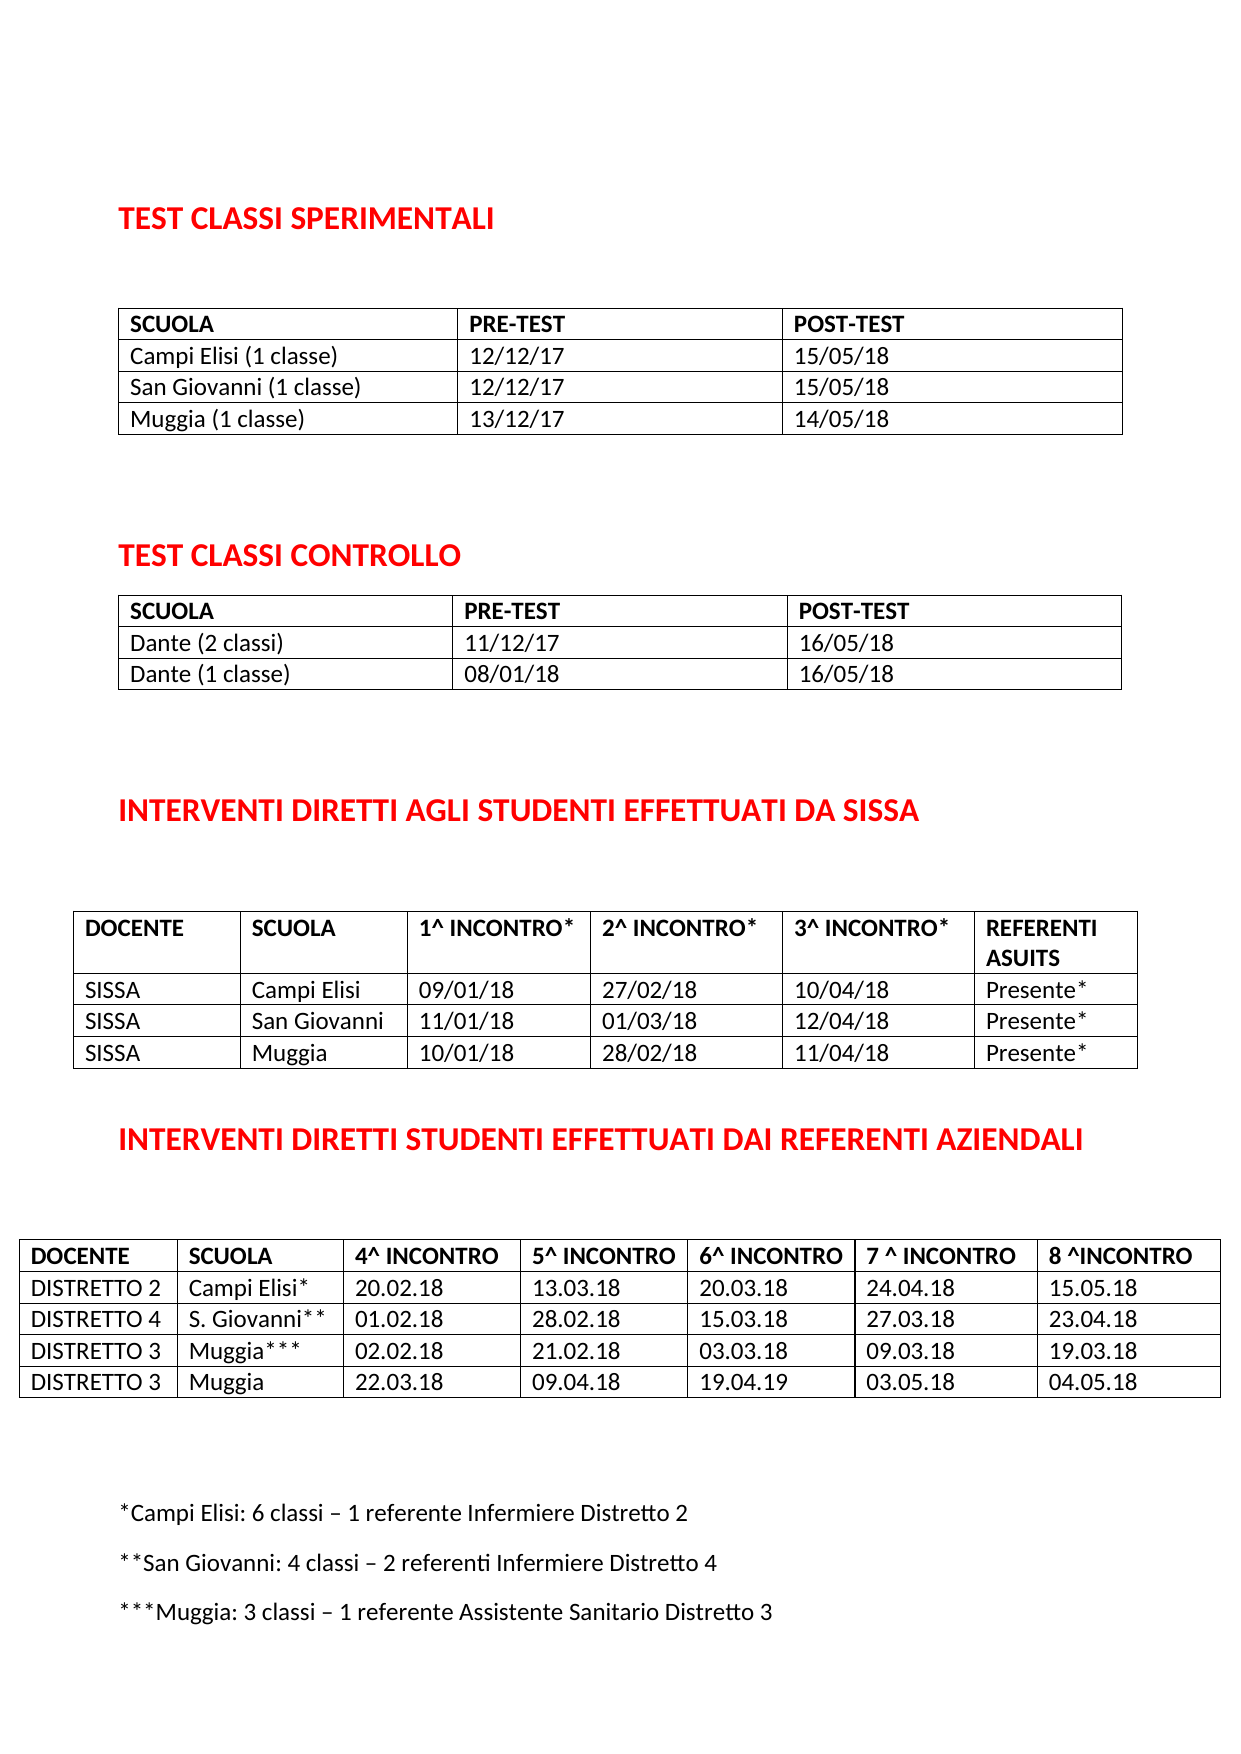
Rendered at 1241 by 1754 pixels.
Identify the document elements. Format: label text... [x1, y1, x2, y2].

table_cell 09.03.18 [856, 1335, 1037, 1366]
table_cell San Giovanni [241, 1005, 407, 1036]
table_header POST-TEST [788, 596, 1121, 626]
text **San Giovanni: 4 classi – 2 referenti Infermiere Distretto 4 [118, 1547, 1122, 1577]
table_cell 16/05/18 [788, 659, 1121, 689]
table_cell Dante (2 classi) [119, 627, 452, 658]
table_cell 11/04/18 [783, 1037, 974, 1067]
table_cell 10/01/18 [408, 1037, 590, 1067]
table_cell SISSA [74, 974, 240, 1004]
table_header SCUOLA [119, 596, 452, 626]
table_header 6^ INCONTRO [688, 1240, 854, 1271]
table_cell Muggia [241, 1037, 407, 1067]
table_cell DISTRETTO 4 [20, 1304, 177, 1334]
table_cell 01.02.18 [344, 1304, 520, 1334]
table_header 3^ INCONTRO* [783, 912, 974, 973]
table_cell Presente* [975, 1005, 1137, 1036]
table_cell Dante (1 classe) [119, 659, 452, 689]
table_cell 03.05.18 [856, 1367, 1037, 1397]
table_cell 20.03.18 [688, 1272, 854, 1302]
table_header SCUOLA [178, 1240, 343, 1271]
table_cell 28/02/18 [591, 1037, 782, 1067]
table_cell 12/04/18 [783, 1005, 974, 1036]
table_header POST-TEST [783, 309, 1122, 339]
text INTERVENTI DIRETTI AGLI STUDENTI EFFETTUATI DA SISSA [118, 789, 1122, 830]
table_cell Campi Elisi (1 classe) [119, 340, 457, 371]
table_cell DISTRETTO 3 [20, 1367, 177, 1397]
table_header 5^ INCONTRO [521, 1240, 687, 1271]
table_cell 27/02/18 [591, 974, 782, 1004]
table_header 4^ INCONTRO [344, 1240, 520, 1271]
table_cell S. Giovanni** [178, 1304, 343, 1334]
table_header PRE-TEST [458, 309, 782, 339]
table_cell Muggia [178, 1367, 343, 1397]
table_cell 14/05/18 [783, 403, 1122, 434]
table_cell Campi Elisi* [178, 1272, 343, 1302]
table_cell 20.02.18 [344, 1272, 520, 1302]
table_cell 15.05.18 [1038, 1272, 1220, 1302]
table_cell Presente* [975, 974, 1137, 1004]
text INTERVENTI DIRETTI STUDENTI EFFETTUATI DAI REFERENTI AZIENDALI [118, 1118, 1122, 1159]
table_cell 11/12/17 [453, 627, 787, 658]
table_header DOCENTE [20, 1240, 177, 1271]
table_cell Campi Elisi [241, 974, 407, 1004]
table_cell Muggia*** [178, 1335, 343, 1366]
table_cell 11/01/18 [408, 1005, 590, 1036]
table_header SCUOLA [119, 309, 457, 339]
table_header 7 ^ INCONTRO [856, 1240, 1037, 1271]
table_cell 22.03.18 [344, 1367, 520, 1397]
table_cell 27.03.18 [856, 1304, 1037, 1334]
table_cell 01/03/18 [591, 1005, 782, 1036]
table_cell 13.03.18 [521, 1272, 687, 1302]
table_cell 09/01/18 [408, 974, 590, 1004]
table_cell 16/05/18 [788, 627, 1121, 658]
table_cell 02.02.18 [344, 1335, 520, 1366]
text TEST CLASSI CONTROLLO [118, 534, 1122, 574]
table_cell 04.05.18 [1038, 1367, 1220, 1397]
text TEST CLASSI SPERIMENTALI [118, 197, 1122, 238]
table_cell San Giovanni (1 classe) [119, 372, 457, 402]
table_cell 15/05/18 [783, 340, 1122, 371]
table_cell Muggia (1 classe) [119, 403, 457, 434]
table_header 8 ^INCONTRO [1038, 1240, 1220, 1271]
table_cell 19.03.18 [1038, 1335, 1220, 1366]
table_header PRE-TEST [453, 596, 787, 626]
text ***Muggia: 3 classi – 1 referente Assistente Sanitario Distretto 3 [118, 1596, 1122, 1627]
table_cell 15.03.18 [688, 1304, 854, 1334]
table_cell 09.04.18 [521, 1367, 687, 1397]
table_cell Presente* [975, 1037, 1137, 1067]
table_cell 13/12/17 [458, 403, 782, 434]
table_cell 28.02.18 [521, 1304, 687, 1334]
table_header DOCENTE [74, 912, 240, 973]
table_cell 21.02.18 [521, 1335, 687, 1366]
table_cell DISTRETTO 3 [20, 1335, 177, 1366]
table_cell SISSA [74, 1037, 240, 1067]
table_cell 10/04/18 [783, 974, 974, 1004]
table_cell DISTRETTO 2 [20, 1272, 177, 1302]
table_cell 23.04.18 [1038, 1304, 1220, 1334]
table_cell 08/01/18 [453, 659, 787, 689]
table_cell 12/12/17 [458, 372, 782, 402]
text *Campi Elisi: 6 classi – 1 referente Infermiere Distretto 2 [118, 1497, 1122, 1528]
table_header REFERENTI ASUITS [975, 912, 1137, 973]
table_cell SISSA [74, 1005, 240, 1036]
table_cell 12/12/17 [458, 340, 782, 371]
table_header SCUOLA [241, 912, 407, 973]
table_cell 15/05/18 [783, 372, 1122, 402]
table_cell 19.04.19 [688, 1367, 854, 1397]
table_header 1^ INCONTRO* [408, 912, 590, 973]
table_header 2^ INCONTRO* [591, 912, 782, 973]
table_cell 03.03.18 [688, 1335, 854, 1366]
table_cell 24.04.18 [856, 1272, 1037, 1302]
